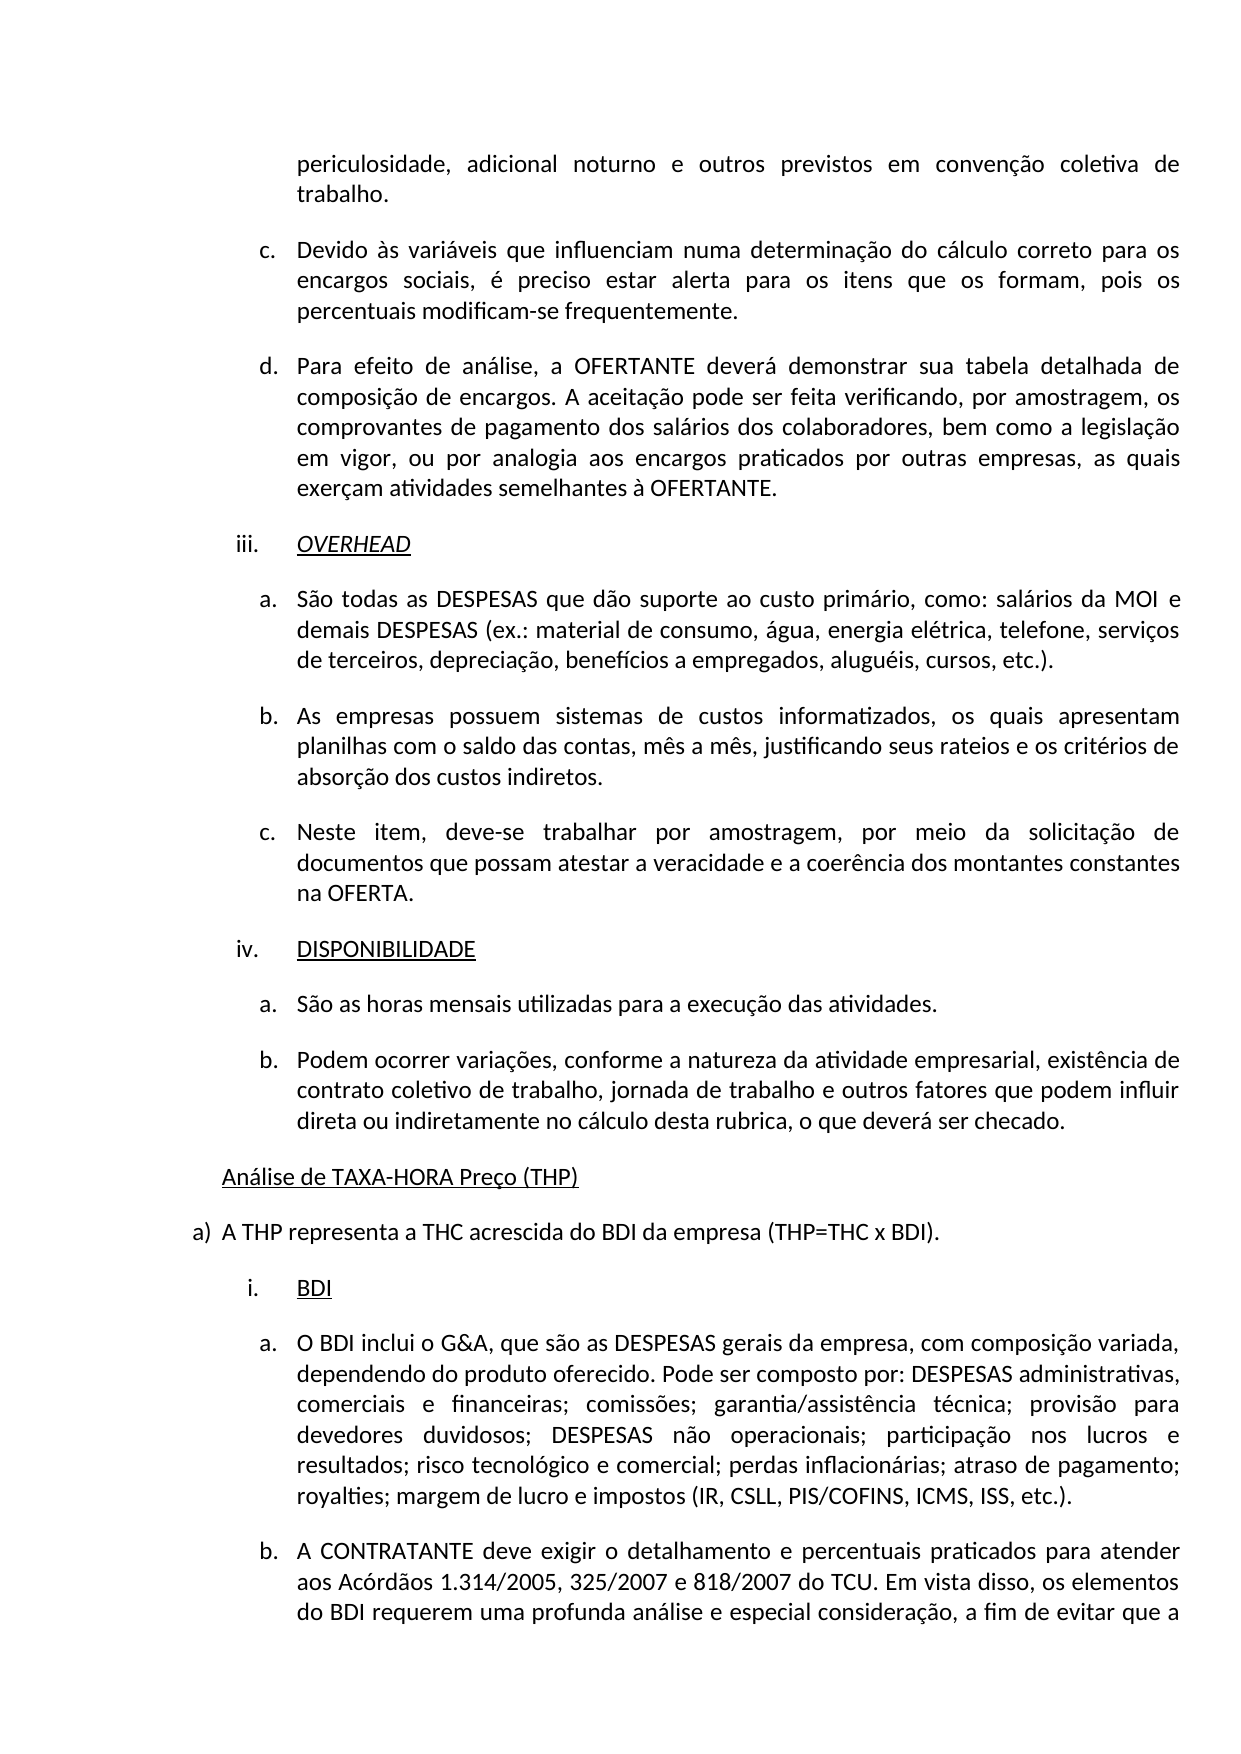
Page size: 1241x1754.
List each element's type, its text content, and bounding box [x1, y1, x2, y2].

list As empresas possuem sistemas de custos informatizados, os quais apresentam planilhas com o saldo das contas, mês a mês, justificando seus rateios e os critérios de absorção dos custos indiretos. [259, 700, 1181, 792]
list DISPONIBILIDADE [259, 933, 1181, 964]
list OVERHEAD [259, 528, 1181, 558]
list São todas as DESPESAS que dão suporte ao custo primário, como: salários da MOI e demais DESPESAS (ex.: material de consumo, água, energia elétrica, telefone, serviços de terceiros, depreciação, benefícios a empregados, aluguéis, cursos, etc.). [259, 583, 1181, 675]
list Devido às variáveis que influenciam numa determinação do cálculo correto para os encargos sociais, é preciso estar alerta para os itens que os formam, pois os percentuais modificam-se frequentemente. [259, 234, 1181, 325]
list O BDI inclui o G&A, que são as DESPESAS gerais da empresa, com composição variada, dependendo do produto oferecido. Pode ser composto por: DESPESAS administrativas, comerciais e financeiras; comissões; garantia/assistência técnica; provisão para devedores duvidosos; DESPESAS não operacionais; participação nos lucros e resultados; risco tecnológico e comercial; perdas inflacionárias; atraso de pagamento; royalties; margem de lucro e impostos (IR, CSLL, PIS/COFINS, ICMS, ISS, etc.). [259, 1327, 1181, 1510]
list São as horas mensais utilizadas para a execução das atividades. [259, 989, 1181, 1019]
list A THP representa a THC acrescida do BDI da empresa (THP=THC x BDI). [192, 1216, 1181, 1247]
list Podem ocorrer variações, conforme a natureza da atividade empresarial, existência de contrato coletivo de trabalho, jornada de trabalho e outros fatores que podem influir direta ou indiretamente no cálculo desta rubrica, o que deverá ser checado. [259, 1044, 1181, 1136]
list Para efeito de análise, a OFERTANTE deverá demonstrar sua tabela detalhada de composição de encargos. A aceitação pode ser feita verificando, por amostragem, os comprovantes de pagamento dos salários dos colaboradores, bem como a legislação em vigor, ou por analogia aos encargos praticados por outras empresas, as quais exerçam atividades semelhantes à OFERTANTE. [259, 350, 1181, 503]
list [259, 1535, 1181, 1627]
list Neste item, deve-se trabalhar por amostragem, por meio da solicitação de documentos que possam atestar a veracidade e a coerência dos montantes constantes na OFERTA. [259, 817, 1181, 908]
list Análise de TAXA-HORA Preço (THP) [222, 1161, 1181, 1191]
list BDI [259, 1272, 1181, 1302]
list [259, 148, 1181, 209]
